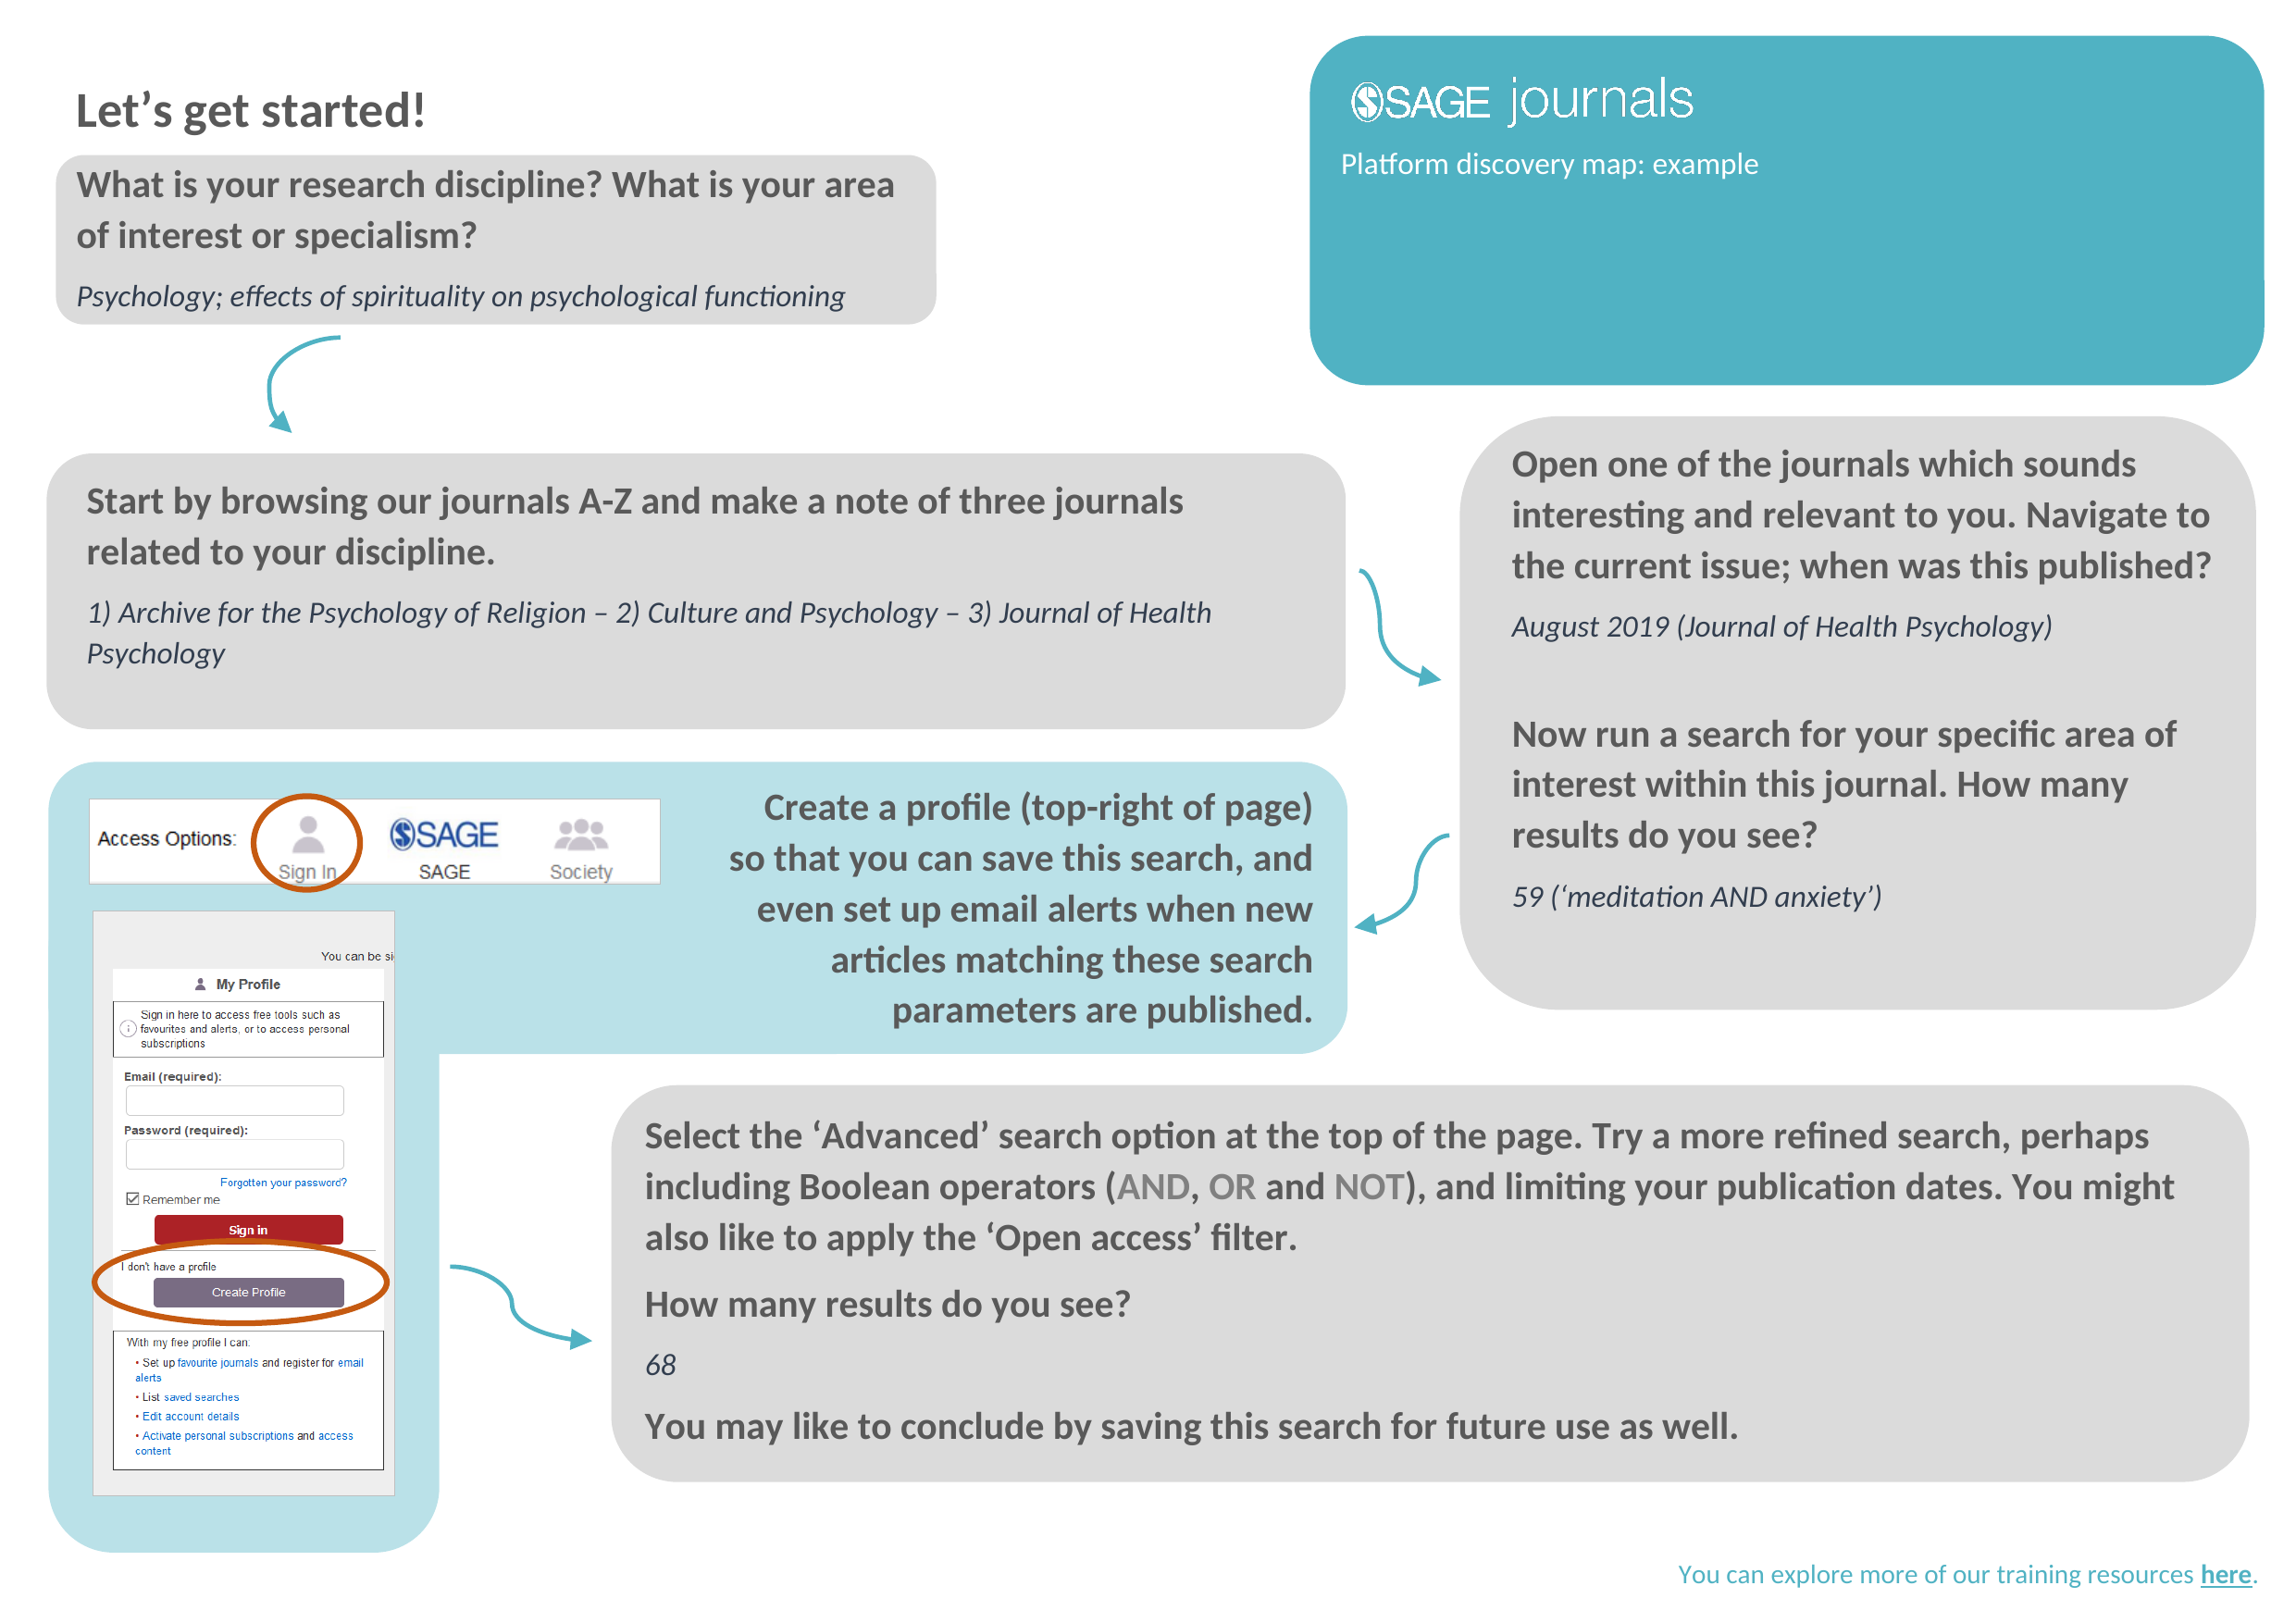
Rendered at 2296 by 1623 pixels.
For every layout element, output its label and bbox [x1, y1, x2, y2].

picture [90, 799, 278, 884]
picture [257, 799, 356, 884]
picture [98, 1245, 383, 1319]
picture [93, 911, 394, 1495]
picture [1344, 69, 1697, 130]
picture [336, 799, 660, 884]
